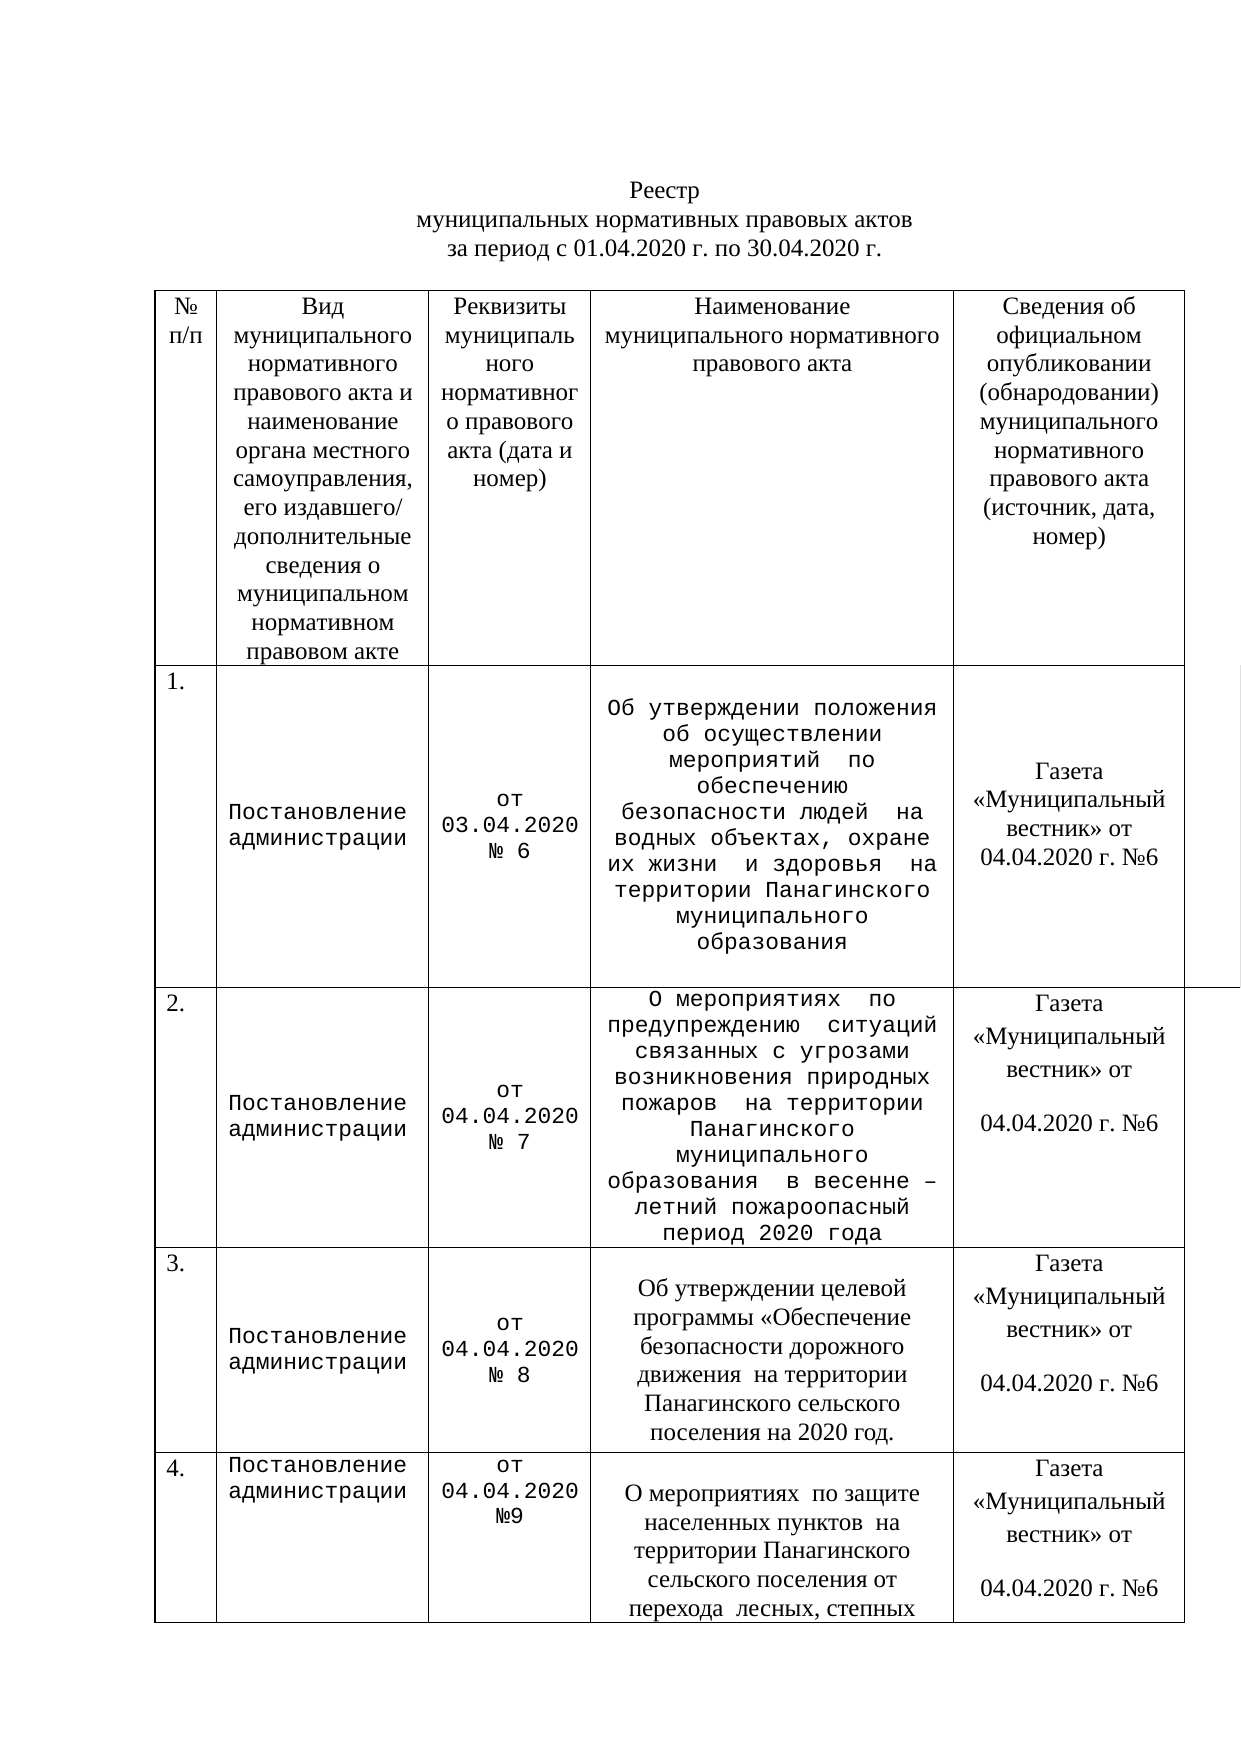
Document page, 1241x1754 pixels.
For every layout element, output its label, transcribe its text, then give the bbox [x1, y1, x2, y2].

table_cell Постановление администрации [217, 666, 428, 987]
table_cell от 03.04.2020 № 6 [429, 666, 590, 987]
table_cell 3. [156, 1248, 216, 1452]
table_cell Об утверждении целевой программы «Обеспечение безопасности дорожного движения на территории Панагинского сельского поселения на 2020 год. [591, 1248, 953, 1452]
table_cell Постановление администрации [217, 988, 428, 1247]
text муниципальных нормативных правовых актов [177, 204, 1152, 233]
table_cell [1185, 665, 1240, 987]
table_cell Об утверждении положения об осуществлении мероприятий по обеспечению безопасности людей на водных объектах, охране их жизни и здоровья на территории Панагинского муниципального образования [591, 666, 953, 987]
table_header Реквизиты муниципального нормативного правового акта (дата и номер) [429, 291, 590, 665]
table_header Наименование муниципального нормативного правового акта [591, 291, 953, 665]
table_cell Газета «Муниципальный вестник» от 04.04.2020 г. №6 [954, 1248, 1184, 1452]
table_cell от 04.04.2020 № 7 [429, 988, 590, 1247]
table_cell О мероприятиях по предупреждению ситуаций связанных с угрозами возникновения природных пожаров на территории Панагинского муниципального образования в весенне – летний пожароопасный период 2020 года [591, 988, 953, 1247]
table_cell Постановление администрации [217, 1248, 428, 1452]
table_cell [217, 1453, 428, 1622]
table_cell от 04.04.2020 № 8 [429, 1248, 590, 1452]
text за период с 01.04.2020 г. по 30.04.2020 г. [177, 233, 1152, 290]
table_cell 1. [156, 666, 216, 987]
table_cell 2. [156, 988, 216, 1247]
text Реестр [177, 176, 1152, 204]
table_header Сведения об официальном опубликовании (обнародовании) муниципального нормативного правового акта (источник, дата, номер) [954, 291, 1184, 665]
table_header № п/п [156, 291, 216, 665]
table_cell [954, 1453, 1184, 1622]
table_cell от 04.04.2020 №9 [429, 1453, 590, 1622]
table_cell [591, 1453, 953, 1622]
table_header Вид муниципального нормативного правового акта и наименование органа местного самоуправления, его издавшего/ дополнительные сведения о муниципальном нормативном правовом акте [217, 291, 428, 665]
table_cell 4. [156, 1453, 216, 1622]
table_cell Газета «Муниципальный вестник» от 04.04.2020 г. №6 [954, 666, 1184, 987]
table_cell Газета «Муниципальный вестник» от 04.04.2020 г. №6 [954, 988, 1184, 1247]
